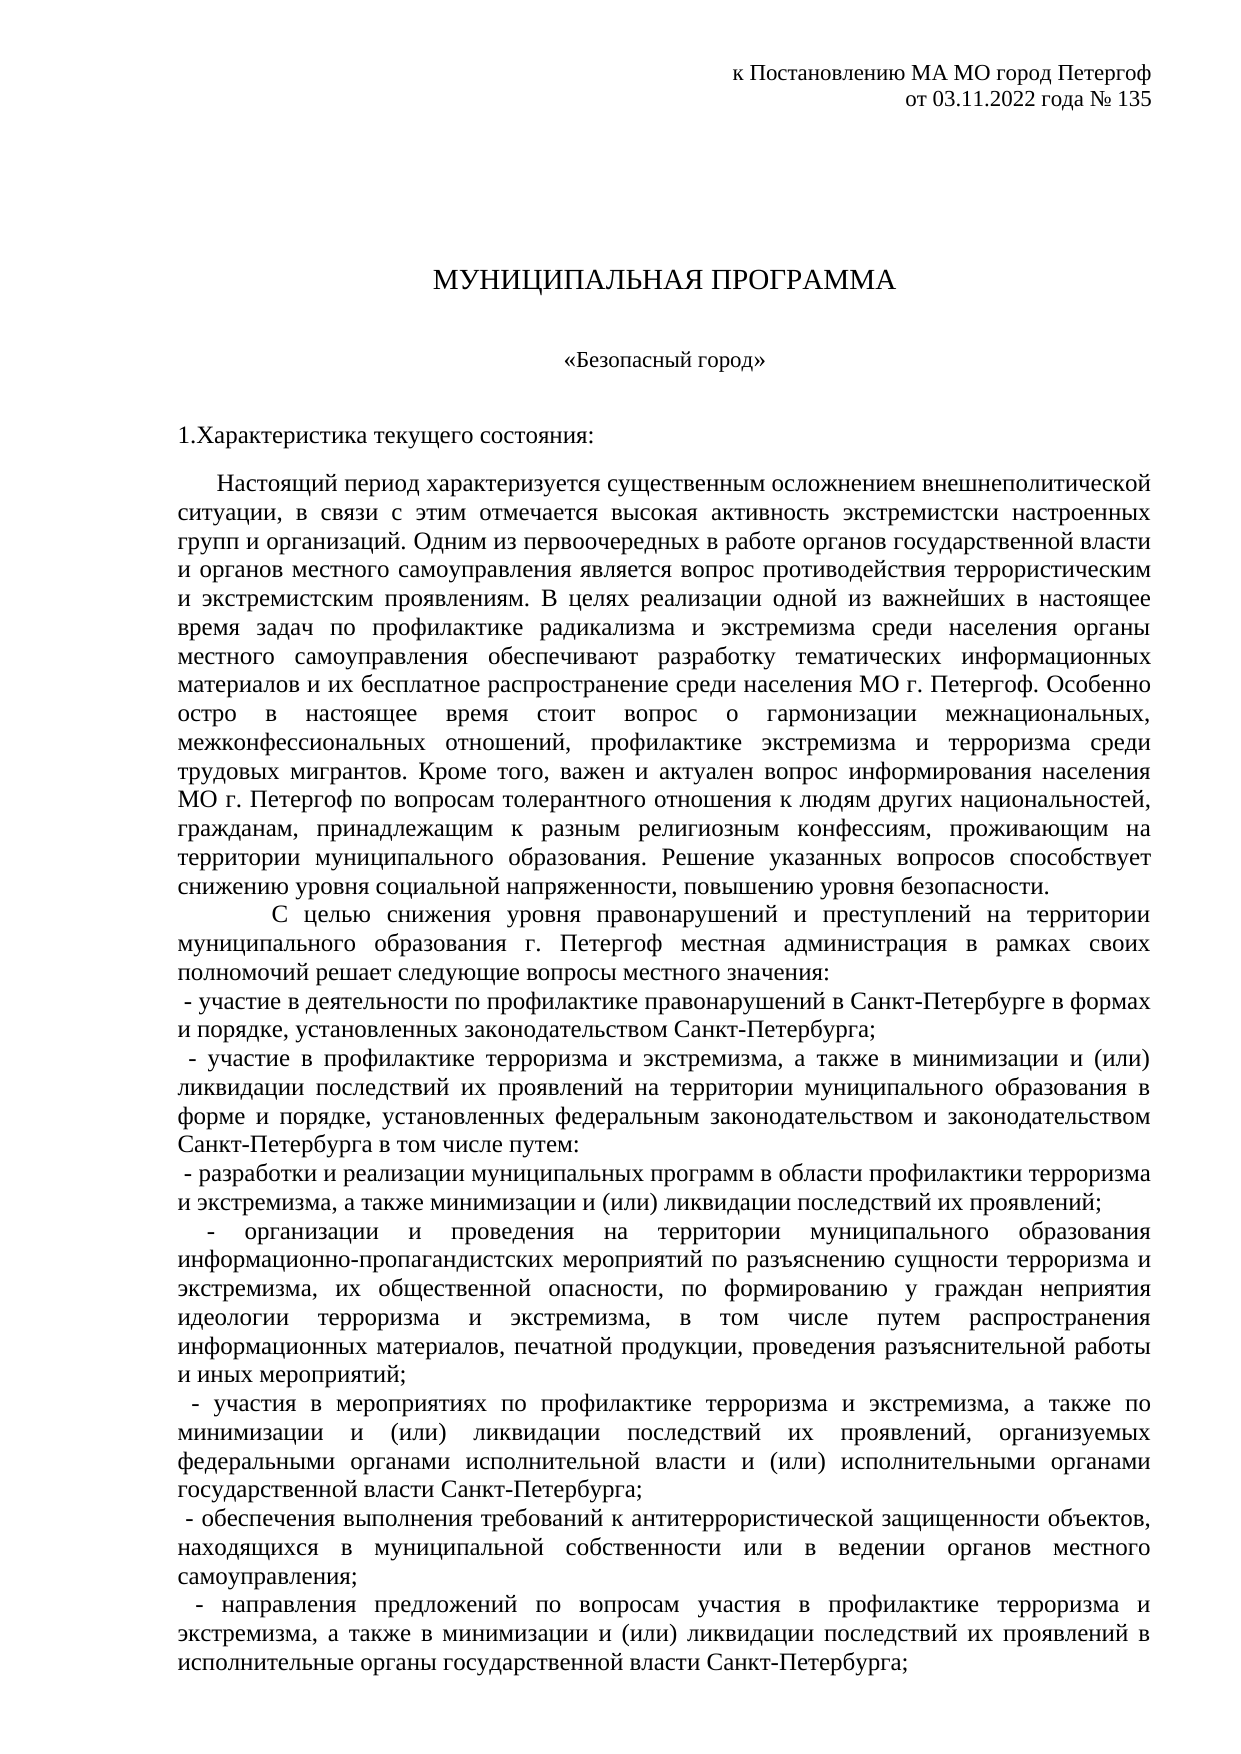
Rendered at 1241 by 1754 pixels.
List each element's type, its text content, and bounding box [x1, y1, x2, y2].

text - организации и проведения на территории муниципального образования информационно-пропагандистских мероприятий по разъяснению сущности терроризма и экстремизма, их общественной опасности, по формированию у граждан неприятия идеологии терроризма и экстремизма, в том числе путем распространения информационных материалов, печатной продукции, проведения разъяснительной работы и иных мероприятий; [177, 1216, 1152, 1388]
text от 03.11.2022 года № 135 [177, 85, 1152, 112]
text - обеспечения выполнения требований к антитеррористической защищенности объектов, находящихся в муниципальной собственности или в ведении органов местного самоуправления; [177, 1503, 1152, 1589]
text - участия в мероприятиях по профилактике терроризма и экстремизма, а также по минимизации и (или) ликвидации последствий их проявлений, организуемых федеральными органами исполнительной власти и (или) исполнительными органами государственной власти Санкт-Петербурга; [177, 1388, 1152, 1503]
text - участие в профилактике терроризма и экстремизма, а также в минимизации и (или) ликвидации последствий их проявлений на территории муниципального образования в форме и порядке, установленных федеральным законодательством и законодательством Санкт-Петербурга в том числе путем: [177, 1043, 1152, 1158]
text МУНИЦИПАЛЬНАЯ ПРОГРАММА [177, 262, 1152, 296]
text - разработки и реализации муниципальных программ в области профилактики терроризма и экстремизма, а также минимизации и (или) ликвидации последствий их проявлений; [177, 1158, 1152, 1216]
text С целью снижения уровня правонарушений и преступлений на территории муниципального образования г. Петергоф местная администрация в рамках своих полномочий решает следующие вопросы местного значения: [177, 899, 1152, 986]
text к Постановлению МА МО город Петергоф [177, 59, 1152, 85]
text Настоящий период характеризуется существенным осложнением внешнеполитической ситуации, в связи с этим отмечается высокая активность экстремистски настроенных групп и организаций. Одним из первоочередных в работе органов государственной власти и органов местного самоуправления является вопрос противодействия террористическим и экстремистским проявлениям. В целях реализации одной из важнейших в настоящее время задач по профилактике радикализма и экстремизма среди населения органы местного самоуправления обеспечивают разработку тематических информационных материалов и их бесплатное распространение среди населения МО г. Петергоф. Особенно остро в настоящее время стоит вопрос о гармонизации межнациональных, межконфессиональных отношений, профилактике экстремизма и терроризма среди трудовых мигрантов. Кроме того, важен и актуален вопрос информирования населения МО г. Петергоф по вопросам толерантного отношения к людям других национальностей, гражданам, принадлежащим к разным религиозным конфессиям, проживающим на территории муниципального образования. Решение указанных вопросов способствует снижению уровня социальной напряженности, повышению уровня безопасности. [177, 468, 1152, 899]
text «Безопасный город» [177, 344, 1152, 373]
text - направления предложений по вопросам участия в профилактике терроризма и экстремизма, а также в минимизации и (или) ликвидации последствий их проявлений в исполнительные органы государственной власти Санкт-Петербурга; [177, 1589, 1152, 1676]
text - участие в деятельности по профилактике правонарушений в Санкт-Петербурге в формах и порядке, установленных законодательством Санкт-Петербурга; [177, 986, 1152, 1043]
text 1.Характеристика текущего состояния: [177, 421, 1152, 449]
